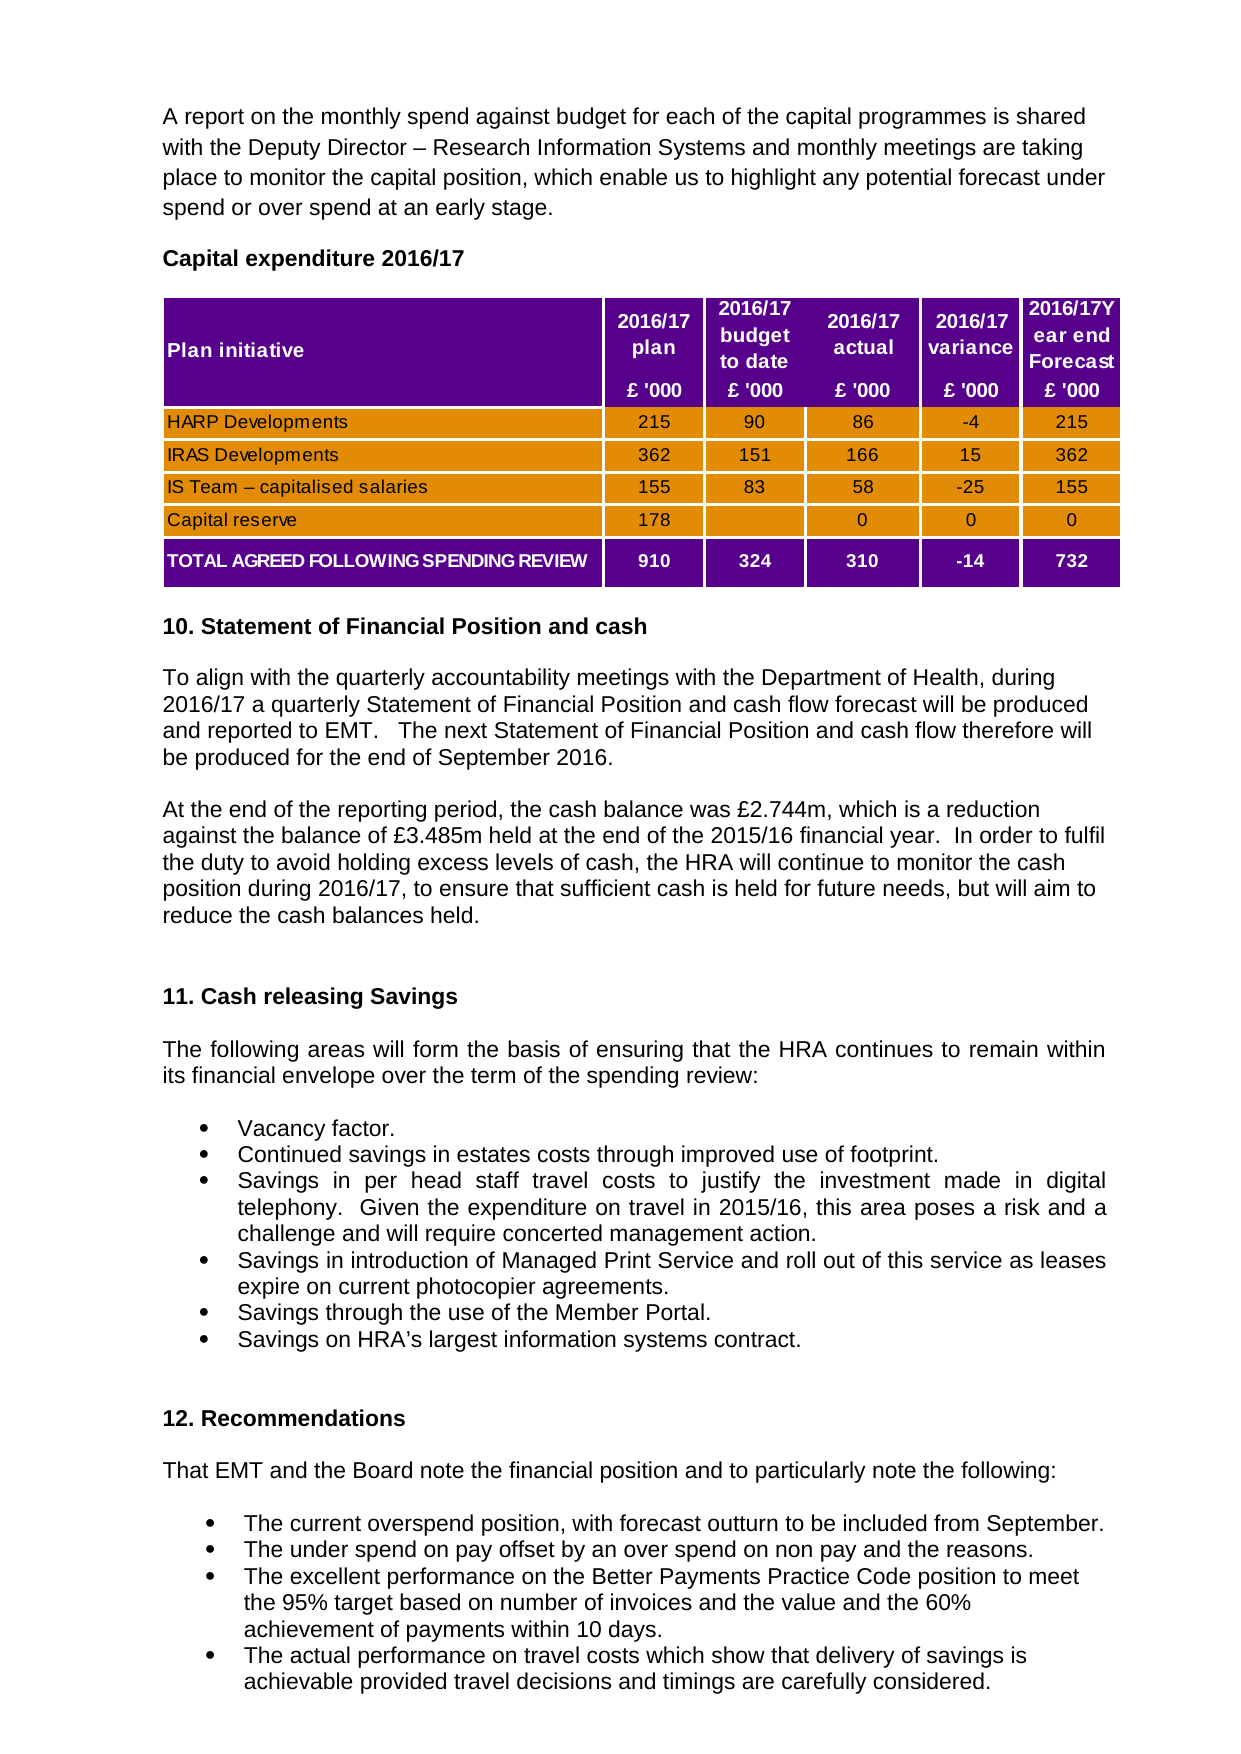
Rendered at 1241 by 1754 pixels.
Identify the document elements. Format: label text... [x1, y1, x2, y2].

list The current overspend position, with forecast outturn to be included from September. [206, 1510, 1107, 1536]
list The actual performance on travel costs which show that delivery of savings is achievable provided travel decisions and timings are carefully considered. [206, 1642, 1107, 1694]
text A report on the monthly spend against budget for each of the capital programmes is shared with the Deputy Director – Research Information Systems and monthly meetings are taking place to monitor the capital position, which enable us to highlight any potential forecast under spend or over spend at an early stage. [162, 103, 1107, 220]
list Savings through the use of the Member Portal. [200, 1299, 1107, 1326]
list The excellent performance on the Better Payments Practice Code position to meet the 95% target based on number of invoices and the value and the 60% achievement of payments within 10 days. [206, 1563, 1107, 1642]
text At the end of the reporting period, the cash balance was £2.744m, which is a reduction against the balance of £3.485m held at the end of the 2015/16 financial year. In order to fulfil the duty to avoid holding excess levels of cash, the HRA will continue to monitor the cash position during 2016/17, to ensure that sufficient cash is held for future needs, but will aim to reduce the cash balances held. [162, 796, 1107, 928]
list Continued savings in estates costs through improved use of footprint. [200, 1141, 1107, 1167]
text 12. Recommendations [162, 1405, 1107, 1431]
list Savings on HRA’s largest information systems contract. [200, 1326, 1107, 1352]
text The following areas will form the basis of ensuring that the HRA continues to remain within its financial envelope over the term of the spending review: [162, 1036, 1107, 1088]
text 10. Statement of Financial Position and cash [162, 613, 1107, 640]
text To align with the quarterly accountability meetings with the Department of Health, during 2016/17 a quarterly Statement of Financial Position and cash flow forecast will be produced and reported to EMT. The next Statement of Financial Position and cash flow therefore will be produced for the end of September 2016. [162, 664, 1107, 770]
list Savings in per head staff travel costs to justify the investment made in digital telephony. Given the expenditure on travel in 2015/16, this area poses a risk and a challenge and will require concerted management action. [200, 1167, 1107, 1247]
text That EMT and the Board note the financial position and to particularly note the following: [162, 1457, 1107, 1484]
list Vacancy factor. [200, 1115, 1107, 1141]
text 11. Cash releasing Savings [162, 983, 1107, 1009]
text Capital expenditure 2016/17 [162, 245, 1107, 271]
list Savings in introduction of Managed Print Service and roll out of this service as leases expire on current photocopier agreements. [200, 1247, 1107, 1299]
list The under spend on pay offset by an over spend on non pay and the reasons. [206, 1536, 1107, 1563]
